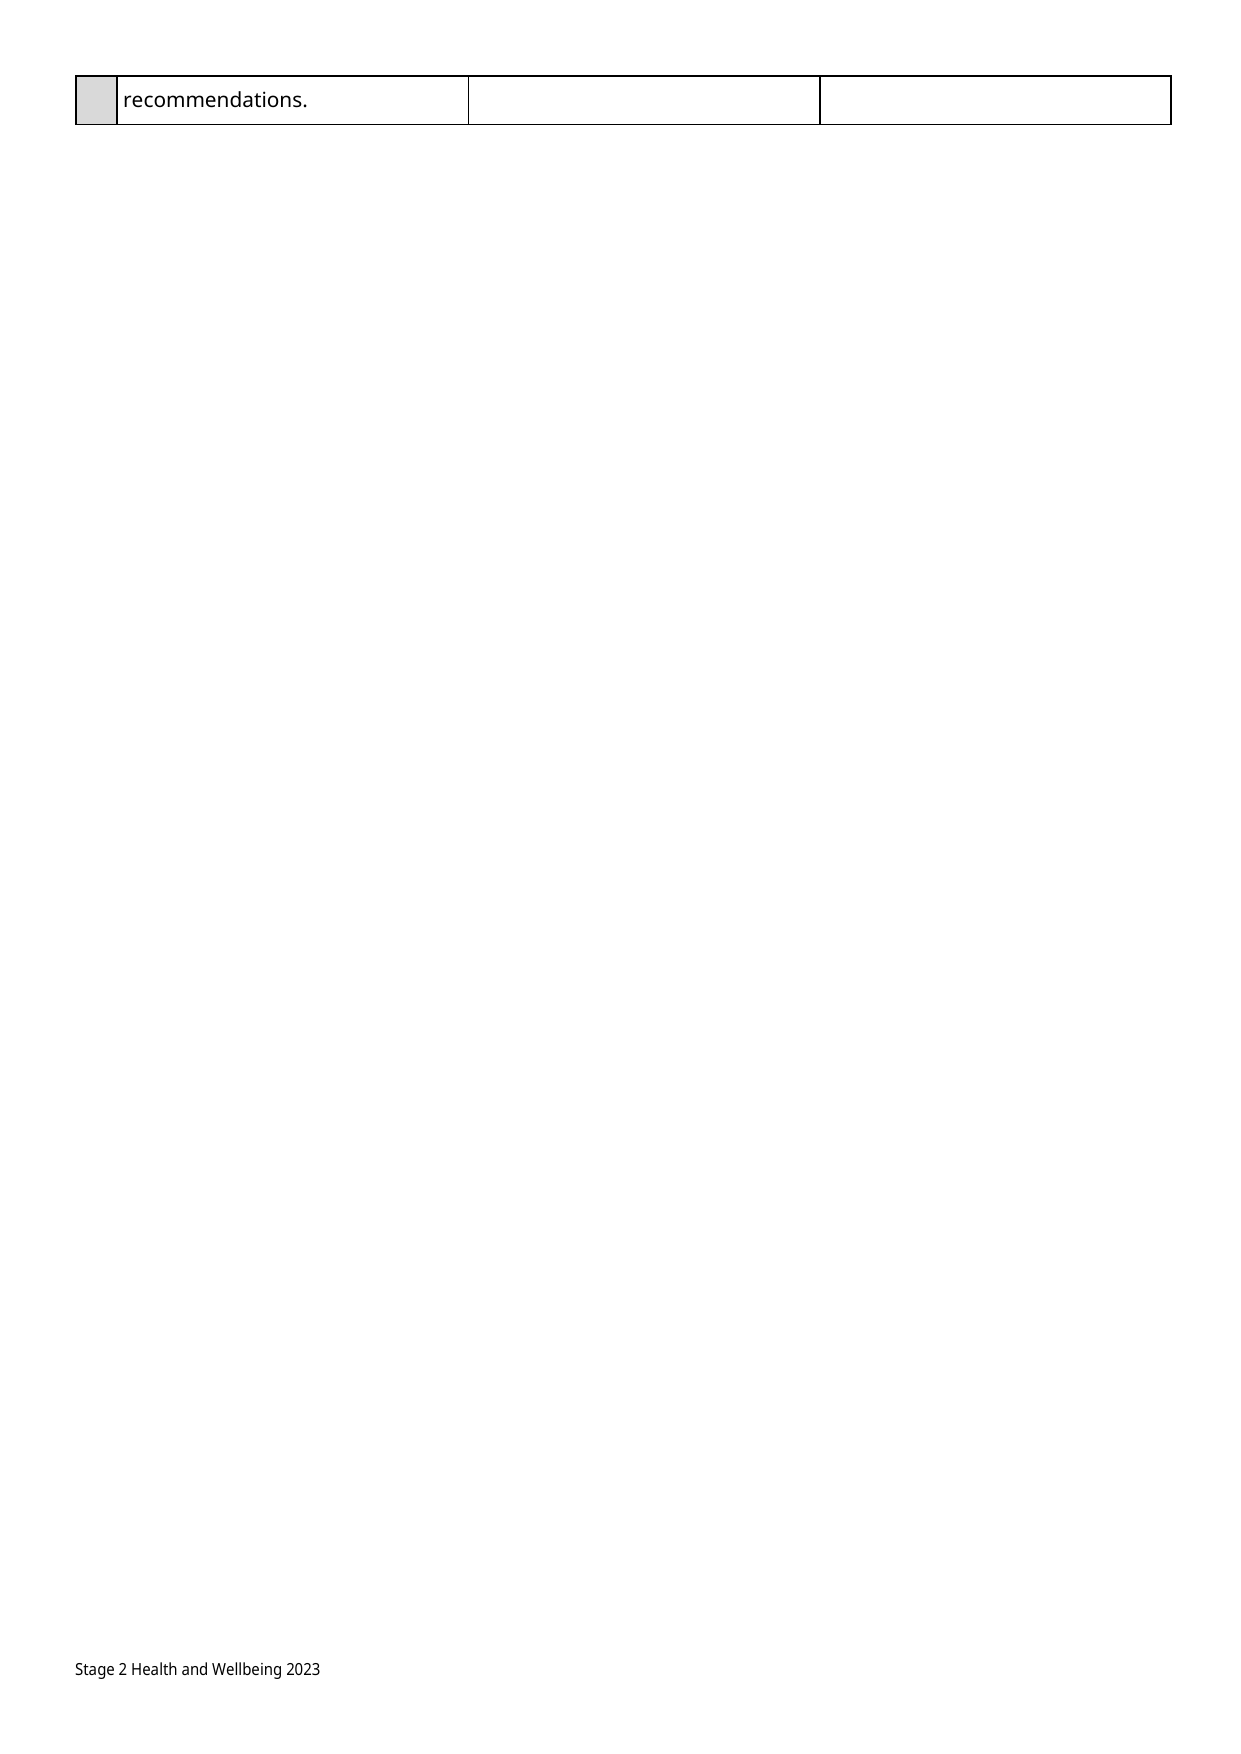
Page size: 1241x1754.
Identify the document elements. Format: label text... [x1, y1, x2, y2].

table_cell E [77, 77, 116, 124]
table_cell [118, 77, 468, 124]
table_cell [469, 77, 819, 124]
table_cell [821, 77, 1170, 124]
